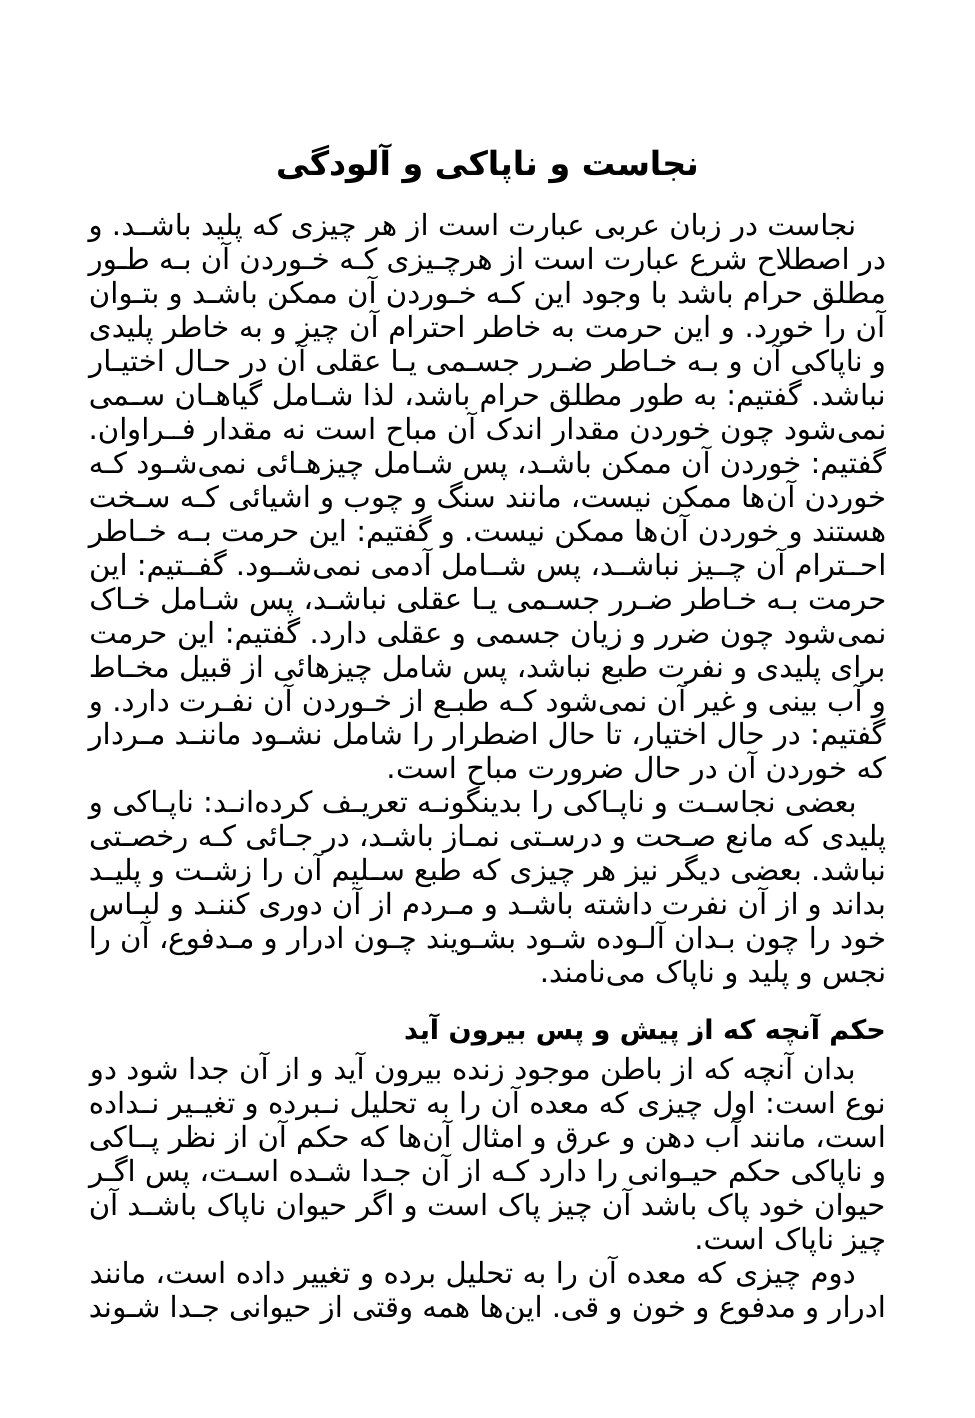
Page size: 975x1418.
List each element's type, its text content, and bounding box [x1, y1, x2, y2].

text حکم آنچه که از پیش و پس بیرون آید [89, 1014, 886, 1046]
text بعضی نجاست و ناپاکی را بدینگونه تعریف کرده‌اند: ناپاکی و پلیدی که مانع صحت و درستی نماز باشد، در جائی که رخصتی نباشد. بعضی دیگر نیز هر چیزی که طبع سلیم آن را زشت و پلید بداند و از آن نفرت داشته باشد و مردم از آن دوری کنند و لباس خود را چون بدان آلوده شود بشویند چون ادرار و مدفوع، آن را نجس و پلید و ناپاک می‌نامند. [89, 786, 886, 989]
text بدان آنچه که از باطن موجود زنده بیرون آید و از آن جدا شود دو نوع است: اول چیزی که معده آن را به تحلیل نبرده و تغییر نداده است، مانند آب دهن و عرق و امثال آن‌ها که حکم آن از نظر پاکی و ناپاکی حکم حیوانی را دارد که از آن جدا شده است، پس اگر حیوان خود پاک باشد آن چیز پاک است و اگر حیوان ناپاک باشد آن چیز ناپاک است. [89, 1052, 886, 1256]
text نجاست و ناپاکی و آلودگی [89, 145, 886, 183]
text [89, 1256, 886, 1324]
text نجاست در زبان عربی عبارت است از هر چیزی که پلید باشد. و در اصطلاح شرع عبارت است از هرچیزی که خوردن آن به طور مطلق حرام باشد با وجود این که خوردن آن ممکن باشد و بتوان آن را خورد. و این حرمت به خاطر احترام آن چیز و به خاطر پلیدی و ناپاکی آن و به خاطر ضرر جسمی یا عقلی آن در حال اختیار نباشد. گفتیم: به طور مطلق حرام باشد، لذا شامل گیاهان سمی نمی‌شود چون خوردن مقدار اندک آن مباح است نه مقدار فراوان. گفتیم: خوردن آن ممکن باشد، پس شامل چیزهائی نمی‌شود که خوردن آن‌ها ممکن نیست، مانند سنگ و چوب و اشیائی که سخت هستند و خوردن آن‌ها ممکن نیست. و گفتیم: این حرمت به خاطر احترام آن چیز نباشد، پس شامل آدمی نمی‌شود. گفتیم: این حرمت به خاطر ضرر جسمی یا عقلی نباشد، پس شامل خاک نمی‌شود چون ضرر و زیان جسمی و عقلی دارد. گفتیم: این حرمت برای پلیدی و نفرت طبع نباشد، پس شامل چیزهائی از قبیل مخاط و آب بینی و غیر آن نمی‌شود که طبع از خوردن آن نفرت دارد. و گفتیم: در حال اختیار، تا حال اضطرار را شامل نشود مانند مردار که خوردن آن در حال ضرورت مباح است. [89, 208, 886, 786]
